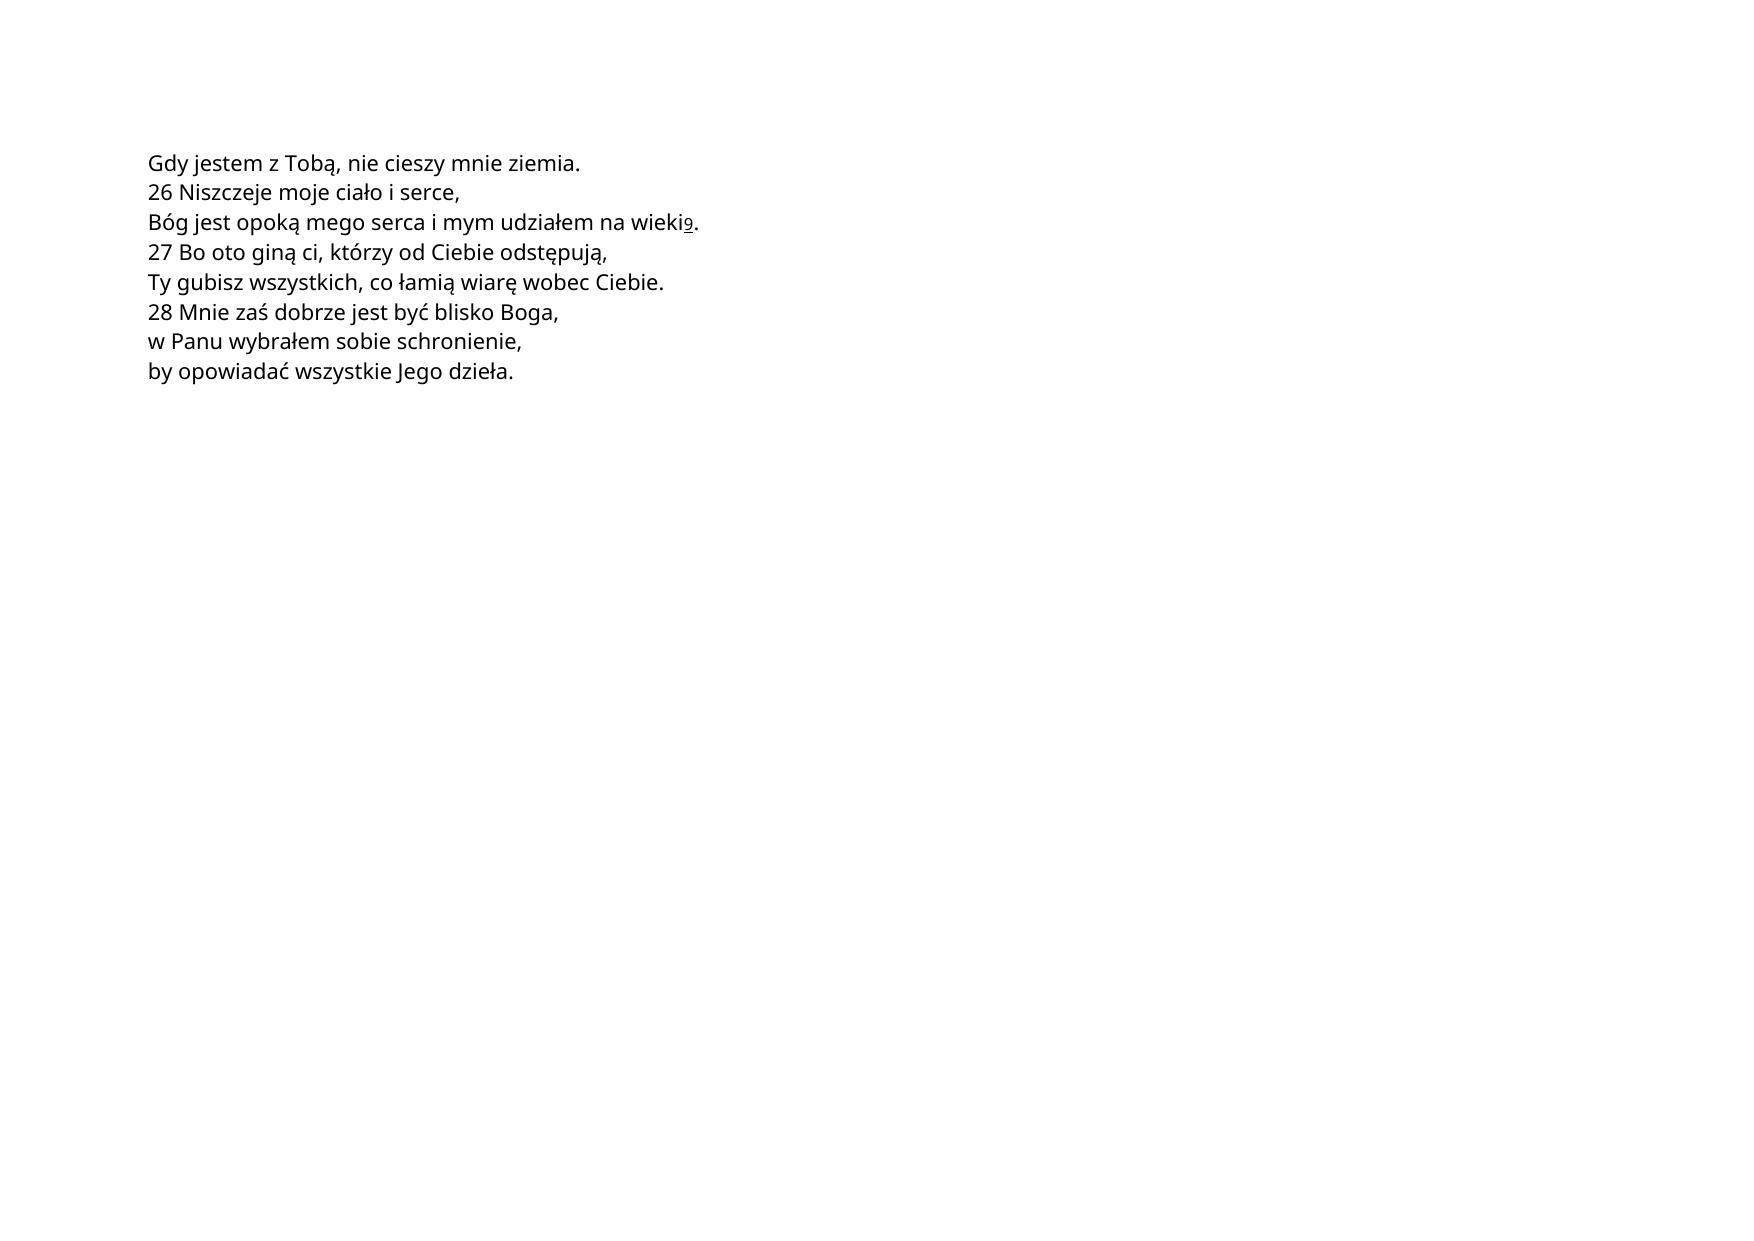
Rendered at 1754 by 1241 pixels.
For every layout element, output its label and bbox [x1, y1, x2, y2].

text [148, 148, 840, 386]
